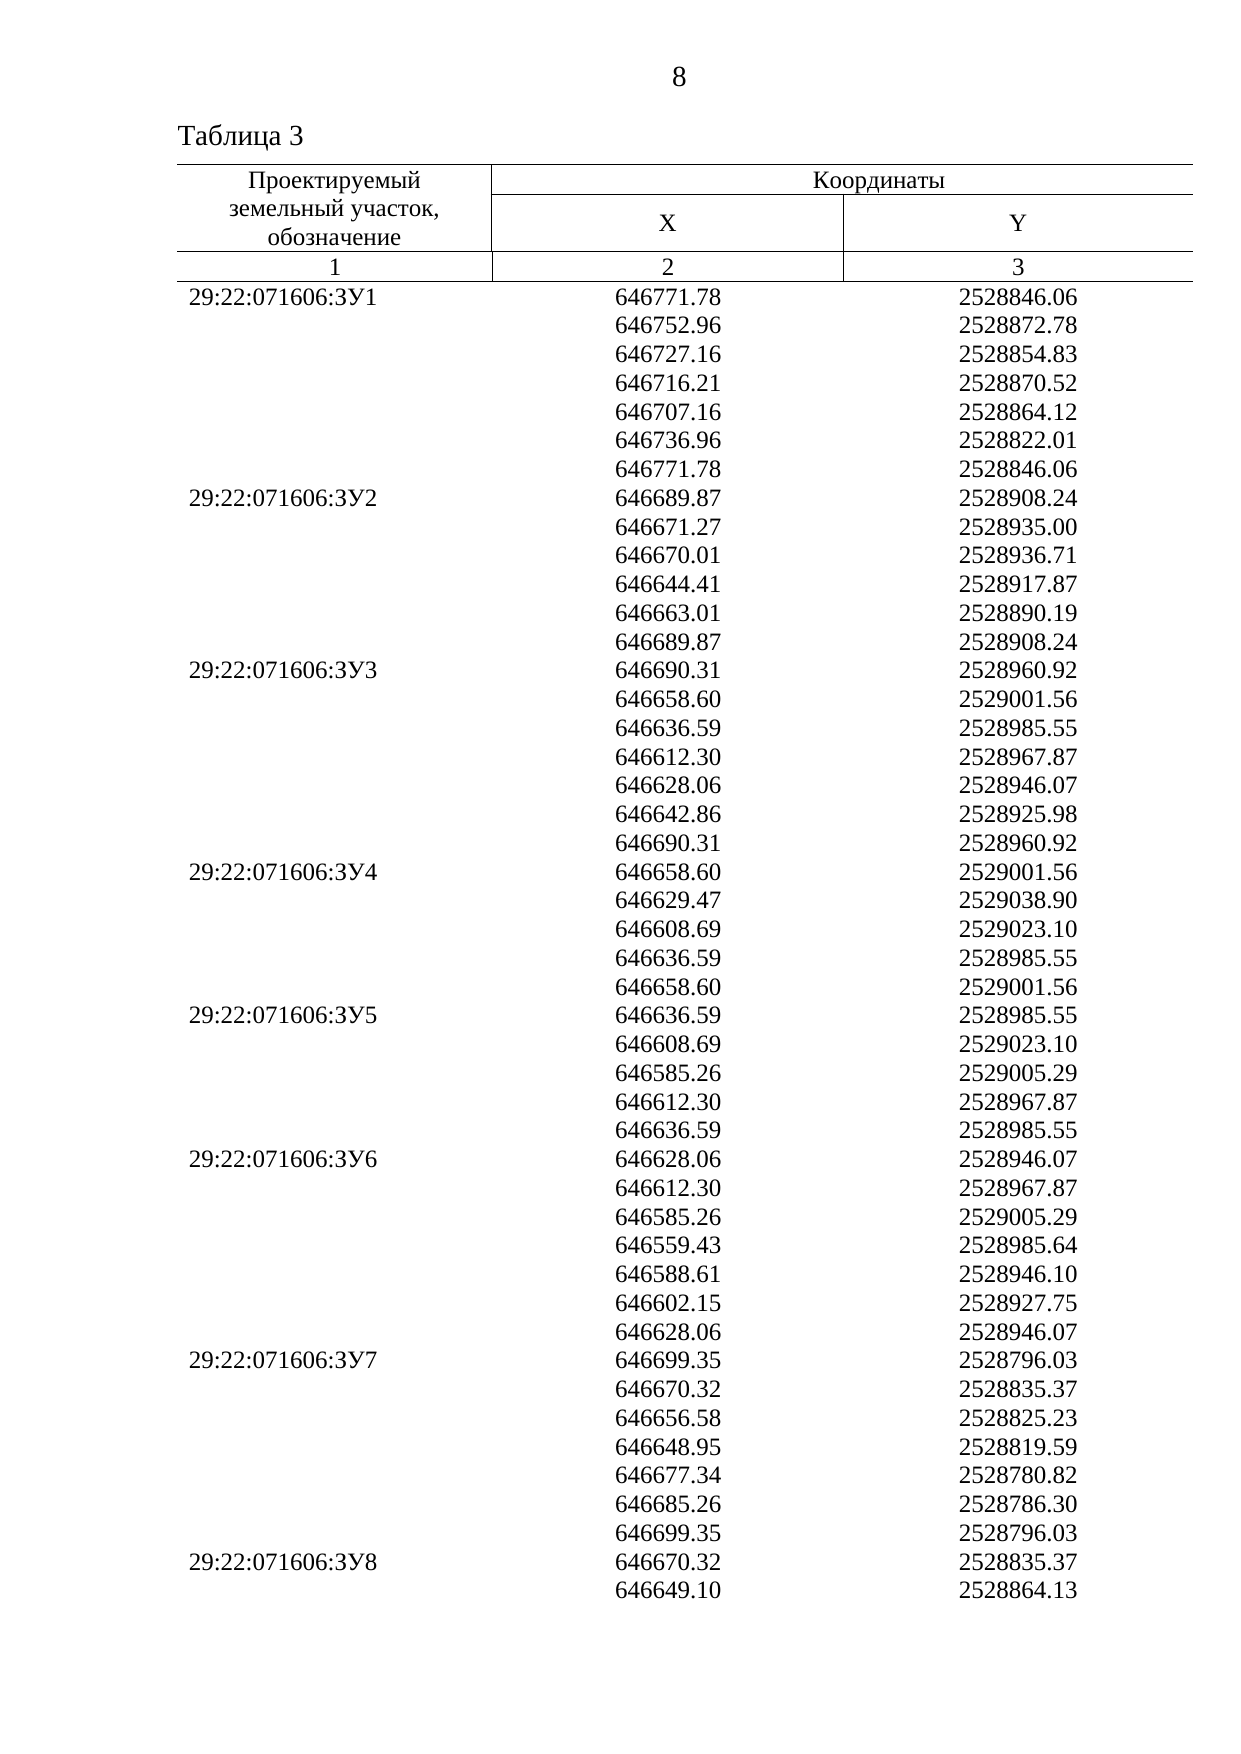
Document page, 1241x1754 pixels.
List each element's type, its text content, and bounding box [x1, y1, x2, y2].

table_cell 2528917.87 [844, 569, 1192, 598]
table_cell 2528985.55 [844, 1116, 1192, 1144]
table_cell 646628.06 [492, 771, 843, 799]
table_cell 646612.30 [492, 1173, 843, 1202]
table_cell 646629.47 [492, 886, 843, 914]
table_cell 646690.31 [492, 828, 843, 857]
table_cell 29:22:071606:ЗУ3 [177, 656, 492, 857]
table_cell 646707.16 [492, 397, 843, 426]
table_cell 646636.59 [492, 943, 843, 972]
table_cell 2528870.52 [844, 368, 1192, 397]
table_cell 646612.30 [492, 1087, 843, 1116]
table_cell 646752.96 [492, 311, 843, 339]
table_cell 646670.32 [492, 1374, 843, 1403]
table_cell 2528985.55 [844, 713, 1192, 742]
table_cell 646644.41 [492, 569, 843, 598]
table_cell 2528796.03 [844, 1518, 1192, 1547]
table_cell 646658.60 [492, 684, 843, 713]
table_cell 2528890.19 [844, 598, 1192, 627]
table_cell 2529005.29 [844, 1058, 1192, 1087]
table_cell 646608.69 [492, 914, 843, 943]
table_cell 2529023.10 [844, 914, 1192, 943]
table_cell 646628.06 [492, 1317, 843, 1346]
table_cell 2528796.03 [844, 1346, 1192, 1374]
table_cell 29:22:071606:ЗУ8 [177, 1547, 492, 1604]
table_cell 2528967.87 [844, 742, 1192, 771]
table_cell 29:22:071606:ЗУ5 [177, 1001, 492, 1144]
text Таблица 3 [177, 118, 1181, 152]
table_cell 2528946.07 [844, 771, 1192, 799]
table_cell 1 [177, 252, 492, 281]
table_cell 646636.59 [492, 713, 843, 742]
table_cell 646771.78 [492, 282, 843, 311]
table_cell 29:22:071606:ЗУ7 [177, 1346, 492, 1547]
table_cell 2528946.10 [844, 1259, 1192, 1288]
table_cell 646648.95 [492, 1432, 843, 1461]
table_cell 2528985.64 [844, 1231, 1192, 1259]
table_cell 646771.78 [492, 454, 843, 483]
table_cell 646699.35 [492, 1346, 843, 1374]
table_cell 646658.60 [492, 972, 843, 1001]
table_cell 2528925.98 [844, 799, 1192, 828]
table_cell 646656.58 [492, 1403, 843, 1432]
table_cell 2529005.29 [844, 1202, 1192, 1231]
table_cell 2 [493, 252, 843, 281]
table_cell 2528780.82 [844, 1461, 1192, 1489]
table_cell 646585.26 [492, 1058, 843, 1087]
table_cell 2529001.56 [844, 684, 1192, 713]
table_cell 646636.59 [492, 1116, 843, 1144]
table_cell 2528835.37 [844, 1547, 1192, 1576]
table_cell 646689.87 [492, 627, 843, 656]
table_cell 2528864.12 [844, 397, 1192, 426]
table_cell 2528908.24 [844, 627, 1192, 656]
table_cell 2528946.07 [844, 1144, 1192, 1173]
table_cell 646612.30 [492, 742, 843, 771]
table_cell 646602.15 [492, 1288, 843, 1317]
table_cell 2528864.13 [844, 1576, 1192, 1604]
table_cell 2528835.37 [844, 1374, 1192, 1403]
table_cell 2528936.71 [844, 541, 1192, 569]
table_cell 646628.06 [492, 1144, 843, 1173]
table_cell 2528927.75 [844, 1288, 1192, 1317]
table_cell 646663.01 [492, 598, 843, 627]
table_cell 2528985.55 [844, 943, 1192, 972]
table_cell 2528967.87 [844, 1173, 1192, 1202]
table_cell 646636.59 [492, 1001, 843, 1029]
table_cell 2529001.56 [844, 857, 1192, 886]
table_cell 646670.32 [492, 1547, 843, 1576]
table_cell 2528846.06 [844, 454, 1192, 483]
table_header Проектируемый земельный участок, обозначение [177, 165, 491, 251]
table_cell 646699.35 [492, 1518, 843, 1547]
table_cell 29:22:071606:ЗУ6 [177, 1144, 492, 1346]
table_cell 646670.01 [492, 541, 843, 569]
table_cell 2528946.07 [844, 1317, 1192, 1346]
table_cell 2528908.24 [844, 483, 1192, 512]
table_cell 646649.10 [492, 1576, 843, 1604]
table_cell 2529001.56 [844, 972, 1192, 1001]
table_cell 646690.31 [492, 656, 843, 684]
table_cell 2528985.55 [844, 1001, 1192, 1029]
table_cell 2528825.23 [844, 1403, 1192, 1432]
table_cell 646689.87 [492, 483, 843, 512]
table_cell 646608.69 [492, 1029, 843, 1058]
table_cell 2528960.92 [844, 828, 1192, 857]
table_cell 2528872.78 [844, 311, 1192, 339]
table_cell 646559.43 [492, 1231, 843, 1259]
table_cell 2528960.92 [844, 656, 1192, 684]
table_cell 646677.34 [492, 1461, 843, 1489]
table_cell 646671.27 [492, 512, 843, 541]
table_cell 646736.96 [492, 426, 843, 454]
table_cell 646658.60 [492, 857, 843, 886]
table_cell 646642.86 [492, 799, 843, 828]
table_cell 2528935.00 [844, 512, 1192, 541]
table_cell 2528967.87 [844, 1087, 1192, 1116]
table_cell 2528786.30 [844, 1489, 1192, 1518]
table_cell 29:22:071606:ЗУ1 [177, 282, 492, 483]
table_cell 2529023.10 [844, 1029, 1192, 1058]
table_cell X [492, 195, 843, 251]
table_cell 2528819.59 [844, 1432, 1192, 1461]
table_cell 2528822.01 [844, 426, 1192, 454]
table_cell 2528846.06 [844, 282, 1192, 311]
table_cell 29:22:071606:ЗУ2 [177, 483, 492, 656]
table_header Координаты [492, 165, 1192, 193]
table_cell 646727.16 [492, 339, 843, 368]
table_cell 646716.21 [492, 368, 843, 397]
table_cell Y [844, 195, 1192, 251]
table_cell 646685.26 [492, 1489, 843, 1518]
table_cell 2528854.83 [844, 339, 1192, 368]
table_cell 3 [844, 252, 1192, 281]
table_cell 2529038.90 [844, 886, 1192, 914]
table_cell 646588.61 [492, 1259, 843, 1288]
table_cell 646585.26 [492, 1202, 843, 1231]
table_cell 29:22:071606:ЗУ4 [177, 857, 492, 1001]
